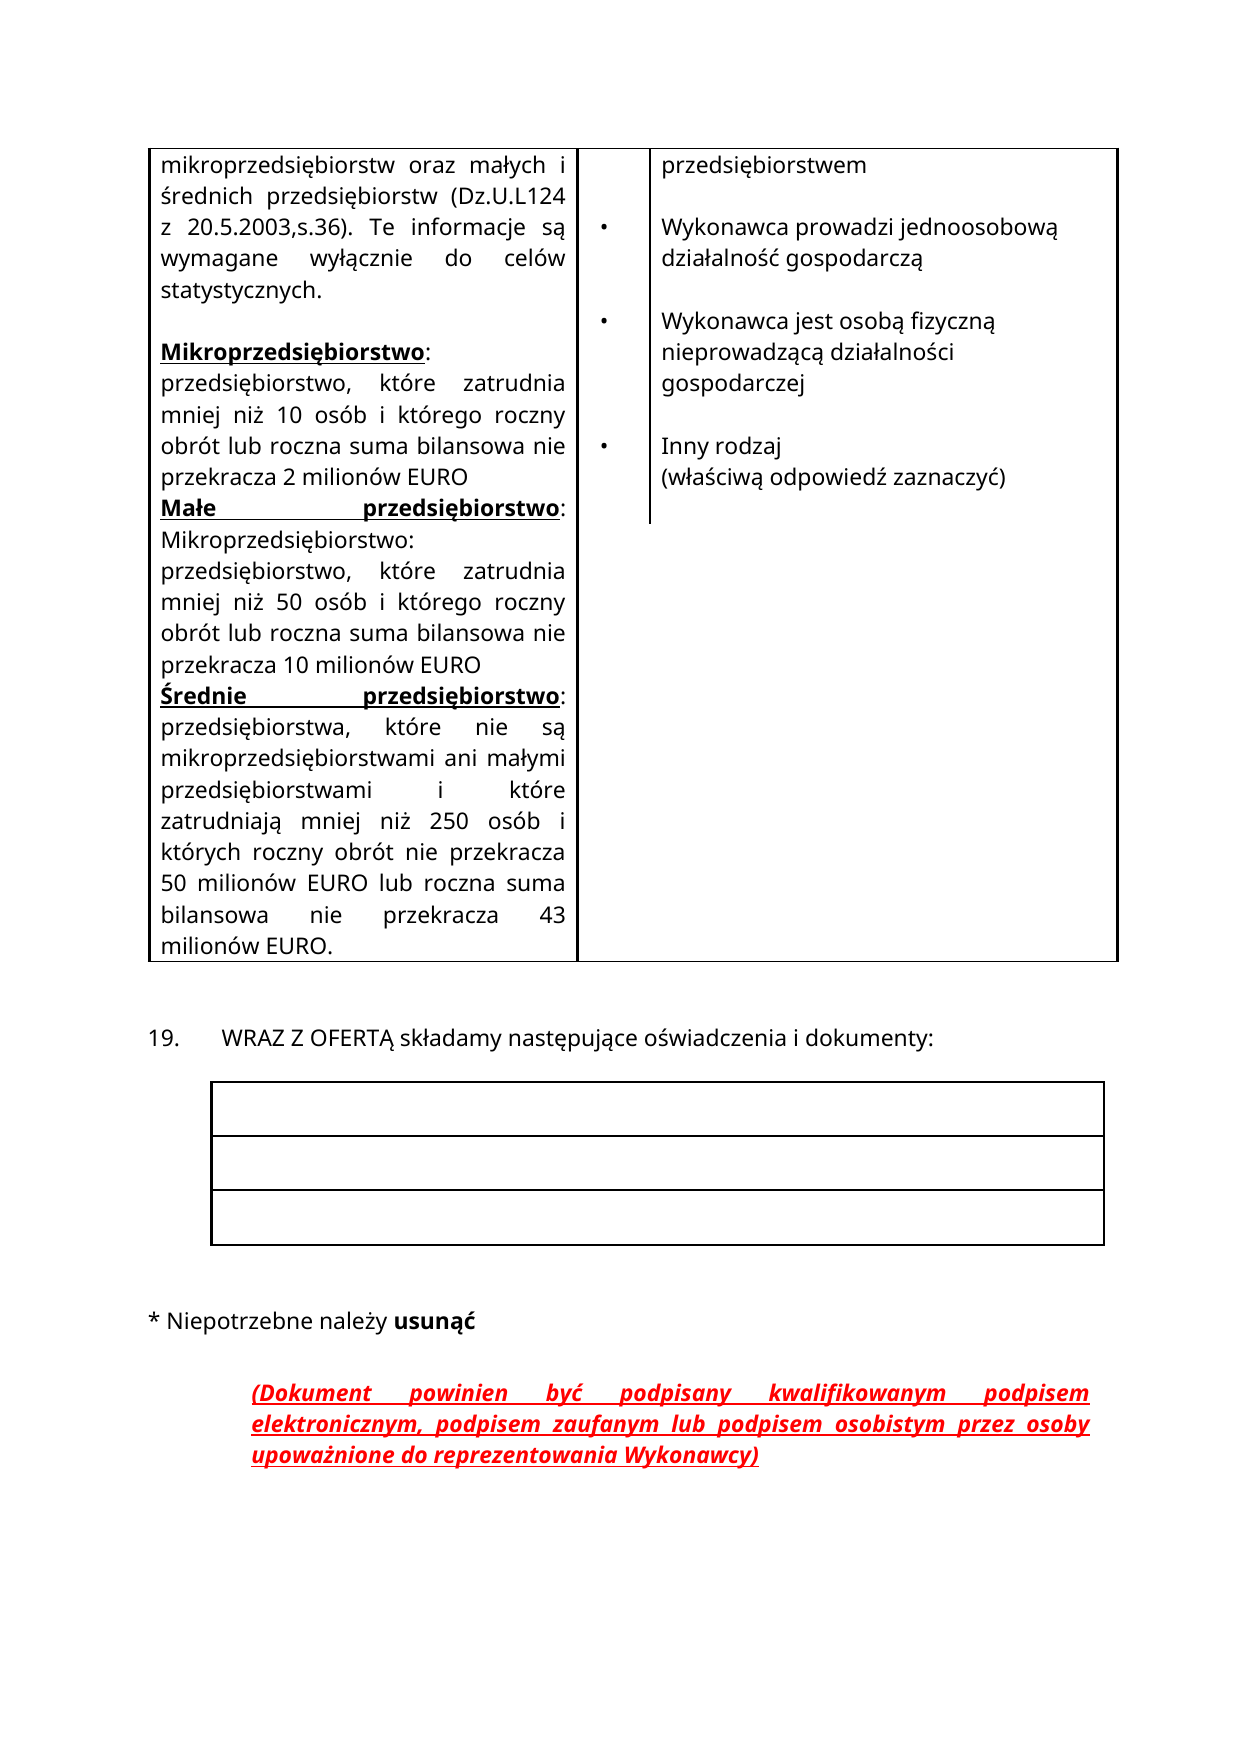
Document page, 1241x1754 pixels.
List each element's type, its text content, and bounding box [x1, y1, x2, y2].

list WRAZ Z OFERTĄ składamy następujące oświadczenia i dokumenty: [147, 1022, 1093, 1053]
table_header [213, 1083, 1103, 1135]
table_cell [213, 1137, 1103, 1189]
table_header [579, 149, 1116, 961]
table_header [151, 149, 576, 961]
text * Niepotrzebne należy usunąć [148, 1305, 1093, 1336]
text (Dokument powinien być podpisany kwalifikowanym podpisem elektronicznym, podpisem zaufanym lub podpisem osobistym przez osoby upoważnione do reprezentowania Wykonawcy) [251, 1377, 1093, 1471]
table_cell [213, 1191, 1103, 1243]
